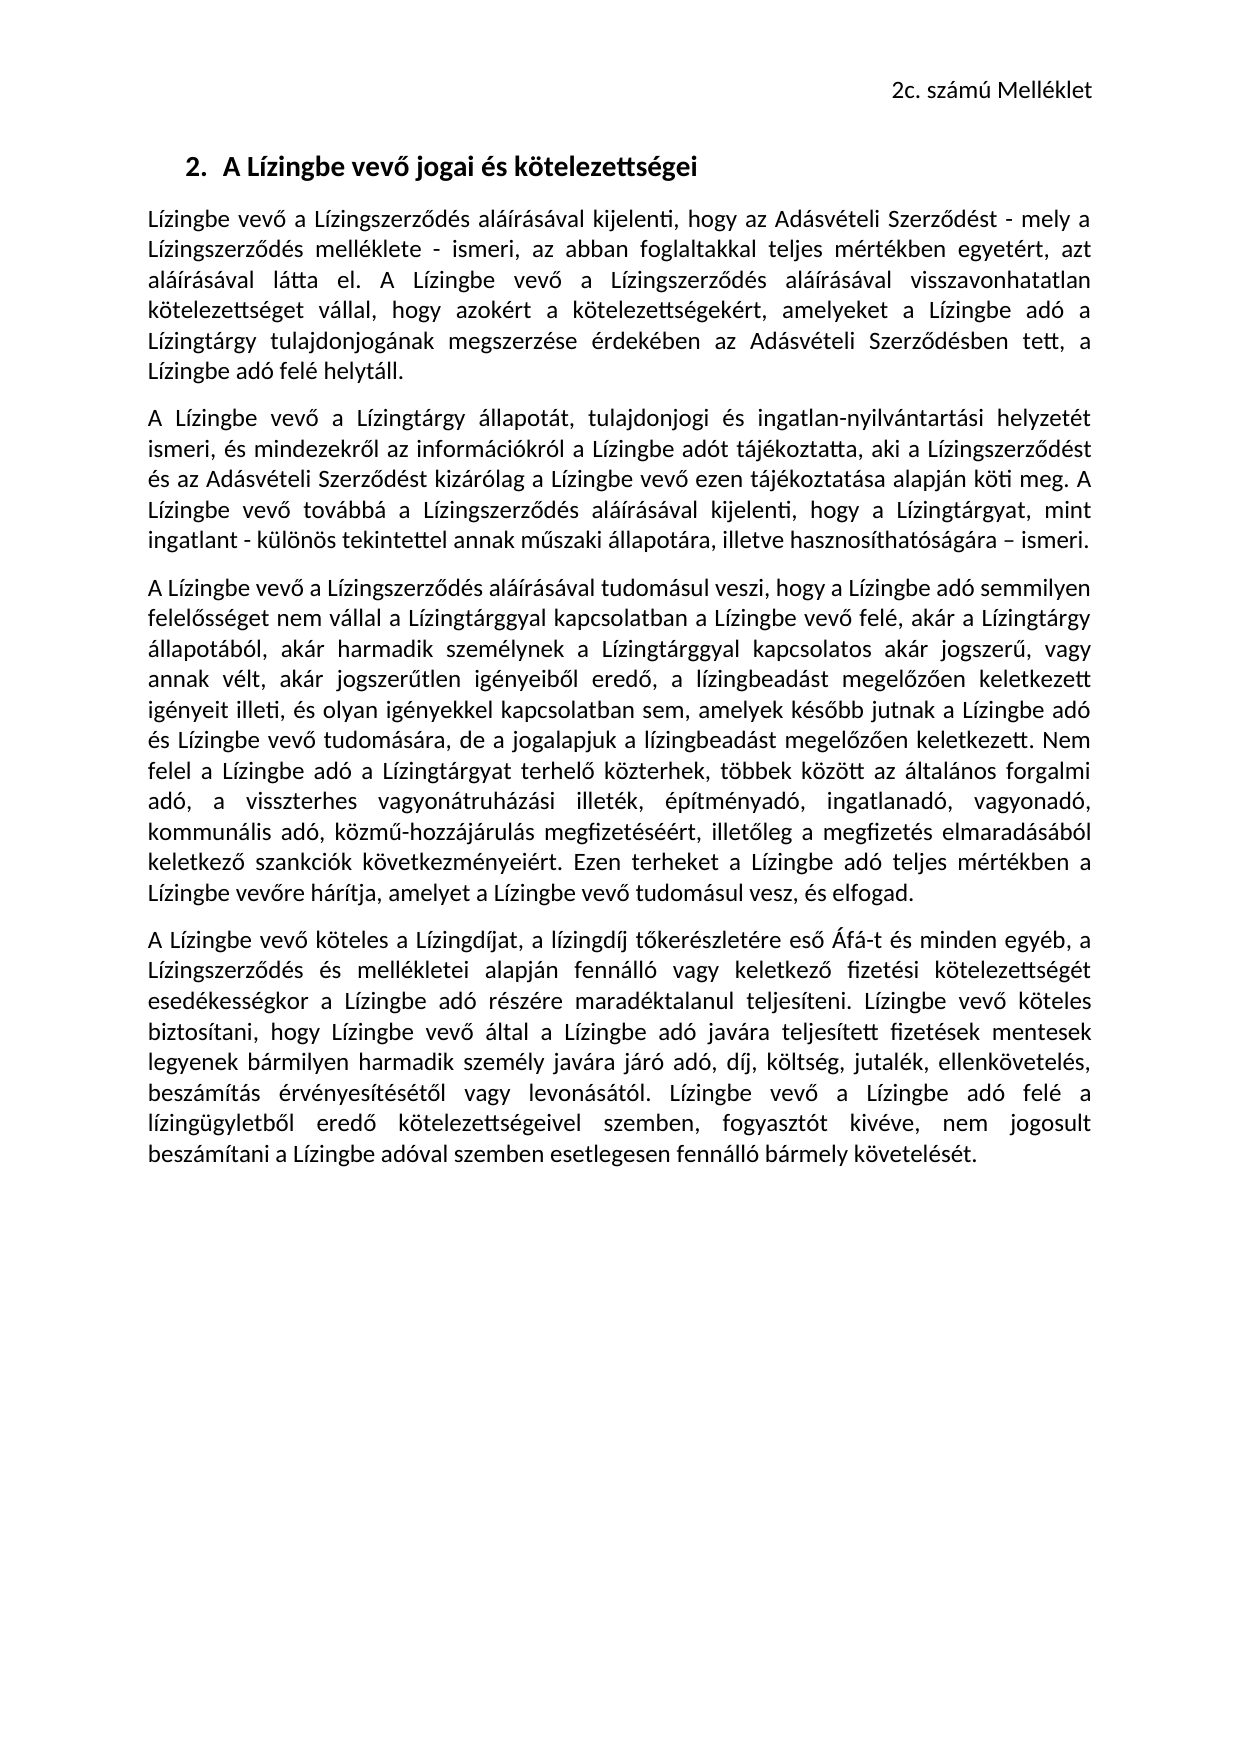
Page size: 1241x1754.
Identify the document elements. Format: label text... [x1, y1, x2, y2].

text A Lízingbe vevő köteles a Lízingdíjat, a lízingdíj tőkerészletére eső Áfá-t és minden egyéb, a Lízingszerződés és mellékletei alapján fennálló vagy keletkező fizetési kötelezettségét esedékességkor a Lízingbe adó részére maradéktalanul teljesíteni. Lízingbe vevő köteles biztosítani, hogy Lízingbe vevő által a Lízingbe adó javára teljesített fizetések mentesek legyenek bármilyen harmadik személy javára járó adó, díj, költség, jutalék, ellenkövetelés, beszámítás érvényesítésétől vagy levonásától. Lízingbe vevő a Lízingbe adó felé a lízingügyletből eredő kötelezettségeivel szemben, fogyasztót kivéve, nem jogosult beszámítani a Lízingbe adóval szemben esetlegesen fennálló bármely követelését. [148, 924, 1093, 1168]
text A Lízingbe vevő a Lízingtárgy állapotát, tulajdonjogi és ingatlan-nyilvántartási helyzetét ismeri, és mindezekről az információkról a Lízingbe adót tájékoztatta, aki a Lízingszerződést és az Adásvételi Szerződést kizárólag a Lízingbe vevő ezen tájékoztatása alapján köti meg. A Lízingbe vevő továbbá a Lízingszerződés aláírásával kijelenti, hogy a Lízingtárgyat, mint ingatlant - különös tekintettel annak műszaki állapotára, illetve hasznosíthatóságára – ismeri. [148, 402, 1093, 555]
text Lízingbe vevő a Lízingszerződés aláírásával kijelenti, hogy az Adásvételi Szerződést - mely a Lízingszerződés melléklete - ismeri, az abban foglaltakkal teljes mértékben egyetért, azt aláírásával látta el. A Lízingbe vevő a Lízingszerződés aláírásával visszavonhatatlan kötelezettséget vállal, hogy azokért a kötelezettségekért, amelyeket a Lízingbe adó a Lízingtárgy tulajdonjogának megszerzése érdekében az Adásvételi Szerződésben tett, a Lízingbe adó felé helytáll. [148, 203, 1093, 386]
text A Lízingbe vevő a Lízingszerződés aláírásával tudomásul veszi, hogy a Lízingbe adó semmilyen felelősséget nem vállal a Lízingtárggyal kapcsolatban a Lízingbe vevő felé, akár a Lízingtárgy állapotából, akár harmadik személynek a Lízingtárggyal kapcsolatos akár jogszerű, vagy annak vélt, akár jogszerűtlen igényeiből eredő, a lízingbeadást megelőzően keletkezett igényeit illeti, és olyan igényekkel kapcsolatban sem, amelyek később jutnak a Lízingbe adó és Lízingbe vevő tudomására, de a jogalapjuk a lízingbeadást megelőzően keletkezett. Nem felel a Lízingbe adó a Lízingtárgyat terhelő közterhek, többek között az általános forgalmi adó, a visszterhes vagyonátruházási illeték, építményadó, ingatlanadó, vagyonadó, kommunális adó, közmű-hozzájárulás megfizetéséért, illetőleg a megfizetés elmaradásából keletkező szankciók következményeiért. Ezen terheket a Lízingbe adó teljes mértékben a Lízingbe vevőre hárítja, amelyet a Lízingbe vevő tudomásul vesz, és elfogad. [148, 572, 1093, 907]
subtitle A Lízingbe vevő jogai és kötelezettségei [185, 148, 1093, 183]
